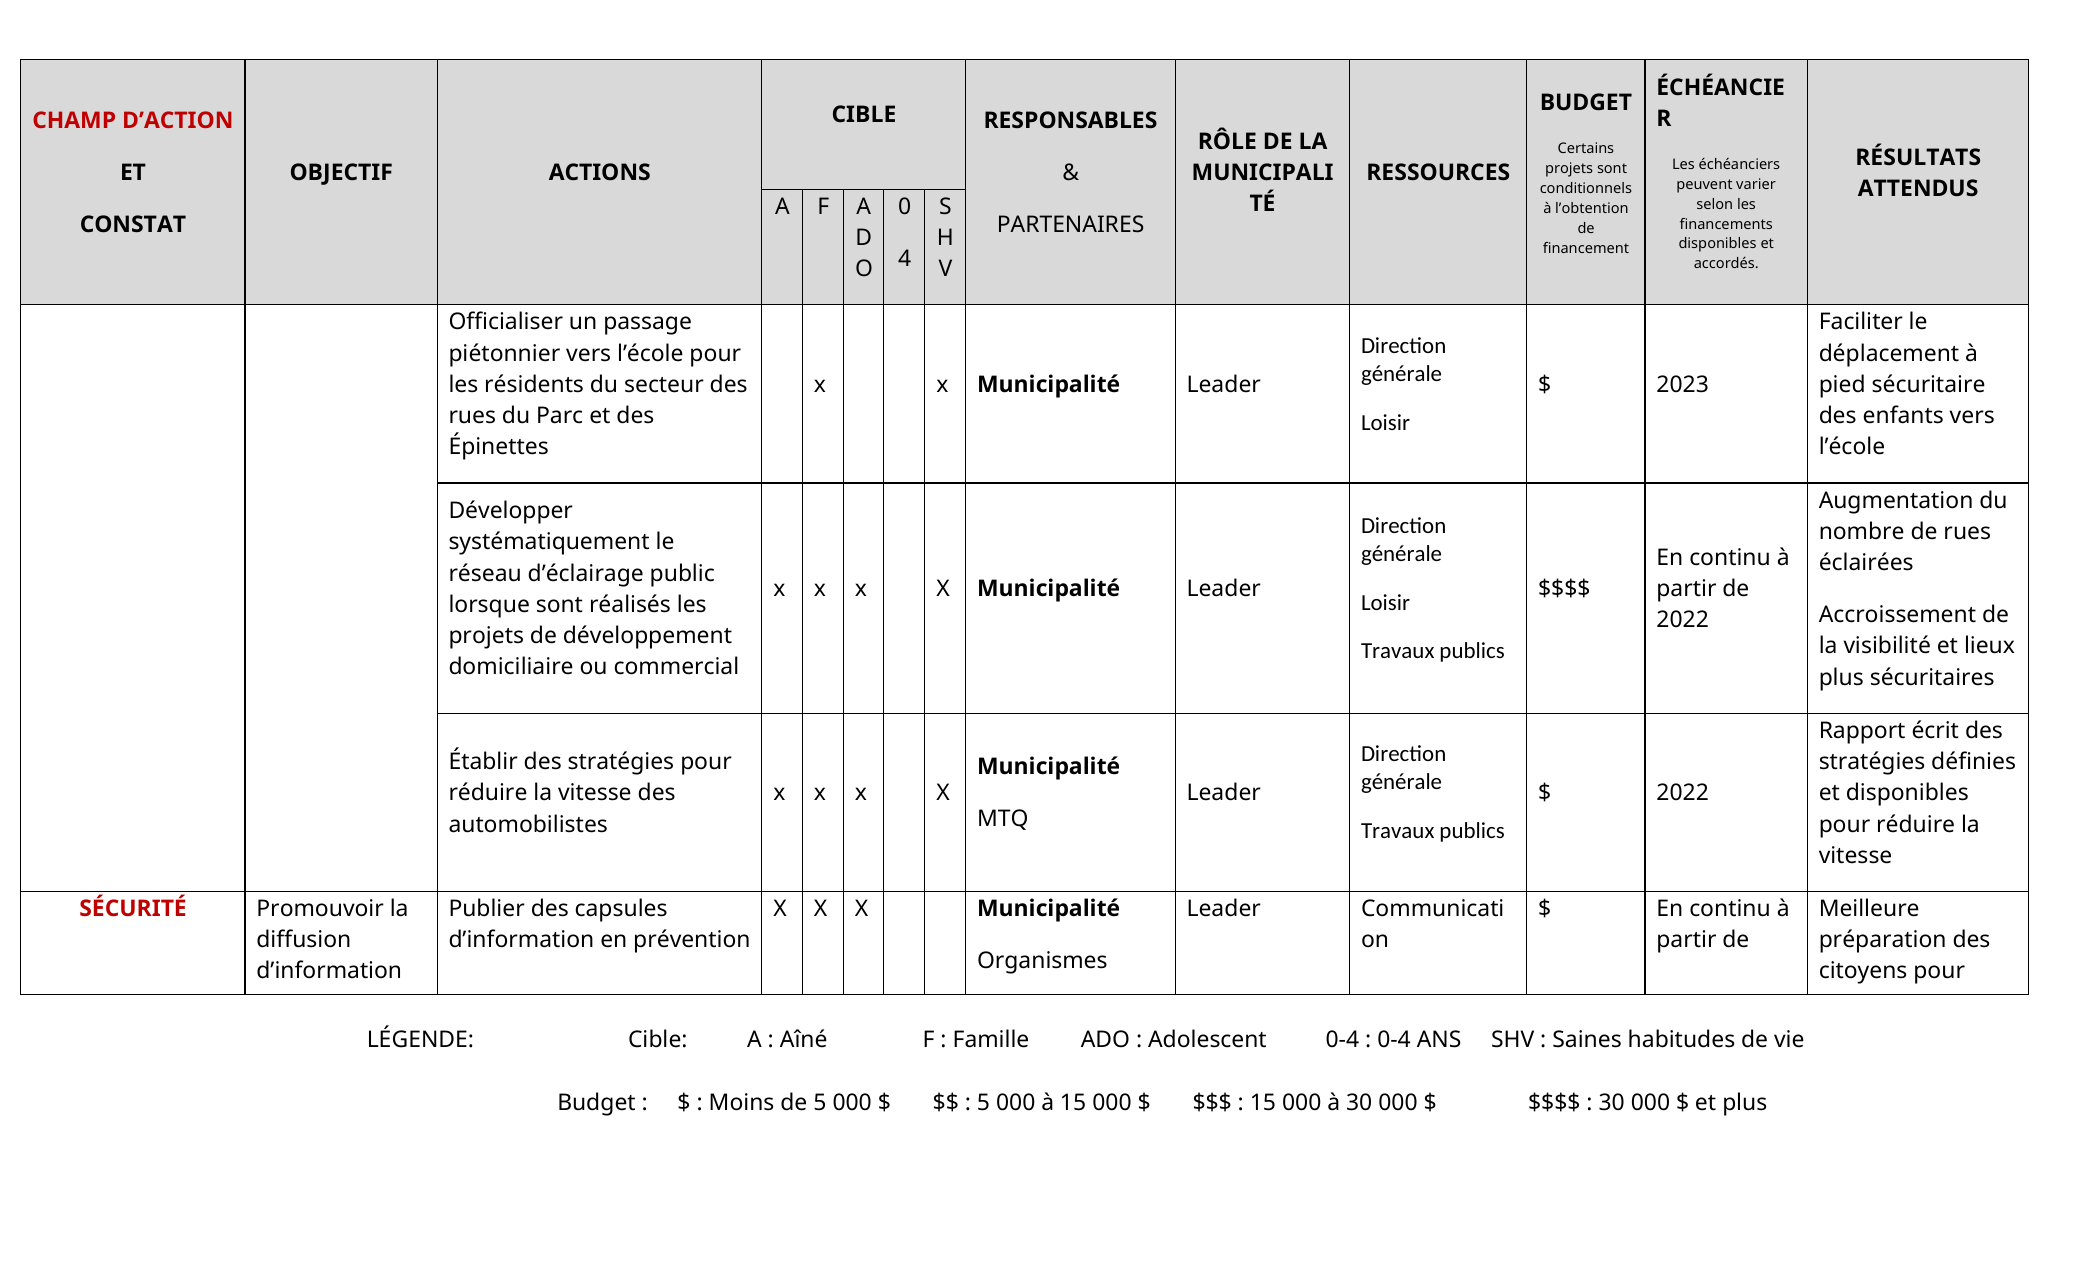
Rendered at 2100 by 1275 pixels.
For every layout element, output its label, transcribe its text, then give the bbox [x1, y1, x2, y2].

table_cell Leader [1176, 484, 1349, 713]
table_cell x [762, 714, 802, 891]
table_cell SÉCURITÉ Priorisation de la SQ et de la DPJ pour rapporter une situation d’abus ou de maltraitance [21, 892, 244, 994]
table_cell 2023 [1646, 305, 1807, 482]
table_header CIBLE [762, 60, 965, 189]
table_cell Faciliter le déplacement à pied sécuritaire des enfants vers l’école [1808, 305, 2028, 482]
table_header BUDGET Certains projets sont conditionnels à l’obtention de financement [1527, 60, 1644, 304]
table_cell X [925, 714, 965, 891]
table_cell x [803, 305, 843, 482]
table_cell Municipalité [966, 305, 1175, 482]
table_cell Municipalité [966, 484, 1175, 713]
table_header ACTIONS [438, 60, 761, 304]
table_header CHAMP D’ACTION ET CONSTAT [21, 60, 244, 304]
table_cell x [844, 484, 883, 713]
table_cell En continu à partir de 2022 [1646, 892, 1807, 994]
table_cell [925, 892, 965, 994]
table_cell Promouvoir la diffusion d’information en prévention d’abus ou de maltraitance en collaboration avec les organisations [246, 892, 437, 994]
table_cell x [844, 714, 883, 891]
table_cell 2022 [1646, 714, 1807, 891]
table_cell SHV [925, 190, 965, 304]
table_cell Direction générale Loisir Travaux publics [1350, 484, 1526, 713]
table_cell Municipalité MTQ [966, 714, 1175, 891]
table_header ÉCHÉANCIER Les échéanciers peuvent varier selon les financements disponibles et accordés. [1646, 60, 1807, 304]
table_cell Augmentation du nombre de rues éclairées Accroissement de la visibilité et lieux plus sécuritaires [1808, 484, 2028, 713]
table_cell Municipalité Organismes communautaires CISSS-CA SQ [966, 892, 1175, 994]
table_cell $$$$ [1527, 484, 1644, 713]
table_cell X [803, 892, 843, 994]
table_cell x [762, 484, 802, 713]
table_cell Leader [1176, 892, 1349, 994]
table_cell Rapport écrit des stratégies définies et disponibles pour réduire la vitesse [1808, 714, 2028, 891]
table_header OBJECTIF [246, 60, 437, 304]
table_cell Communication [1350, 892, 1526, 994]
table_cell A [762, 190, 802, 304]
table_cell $ [1527, 892, 1644, 994]
table_cell $ [1527, 305, 1644, 482]
table_cell Officialiser un passage piétonnier vers l’école pour les résidents du secteur des rues du Parc et des Épinettes [438, 305, 761, 482]
table_cell Leader [1176, 305, 1349, 482]
table_cell $ [1527, 714, 1644, 891]
table_cell Direction générale Loisir [1350, 305, 1526, 482]
table_header RESPONSABLES & PARTENAIRES [966, 60, 1175, 304]
table_cell Publier des capsules d’information en prévention d’abus ou de maltraitance [438, 892, 761, 994]
table_cell [884, 305, 924, 482]
table_cell X [762, 892, 802, 994]
table_cell X [844, 892, 883, 994]
table_cell Meilleure préparation des citoyens pour éviter des situations d’abus [1808, 892, 2028, 994]
table_cell [884, 714, 924, 891]
table_header RESSOURCES [1350, 60, 1526, 304]
table_cell x [803, 484, 843, 713]
table_cell 0 4 [884, 190, 924, 304]
table_header RÔLE DE LA MUNICIPALITÉ [1176, 60, 1349, 304]
table_cell x [803, 714, 843, 891]
table_cell x [925, 305, 965, 482]
table_cell ADO [844, 190, 883, 304]
table_header RÉSULTATS ATTENDUS [1808, 60, 2028, 304]
table_cell Leader [1176, 714, 1349, 891]
table_cell Direction générale Travaux publics [1350, 714, 1526, 891]
table_cell [762, 305, 802, 482]
table_cell [844, 305, 883, 482]
table_cell F [803, 190, 843, 304]
table_cell Développer systématiquement le réseau d’éclairage public lorsque sont réalisés les projets de développement domiciliaire ou commercial [438, 484, 761, 713]
table_cell Établir des stratégies pour réduire la vitesse des automobilistes [438, 714, 761, 891]
table_cell X [925, 484, 965, 713]
table_cell [884, 892, 924, 994]
table_cell En continu à partir de 2022 [1646, 484, 1807, 713]
table_cell [884, 484, 924, 713]
